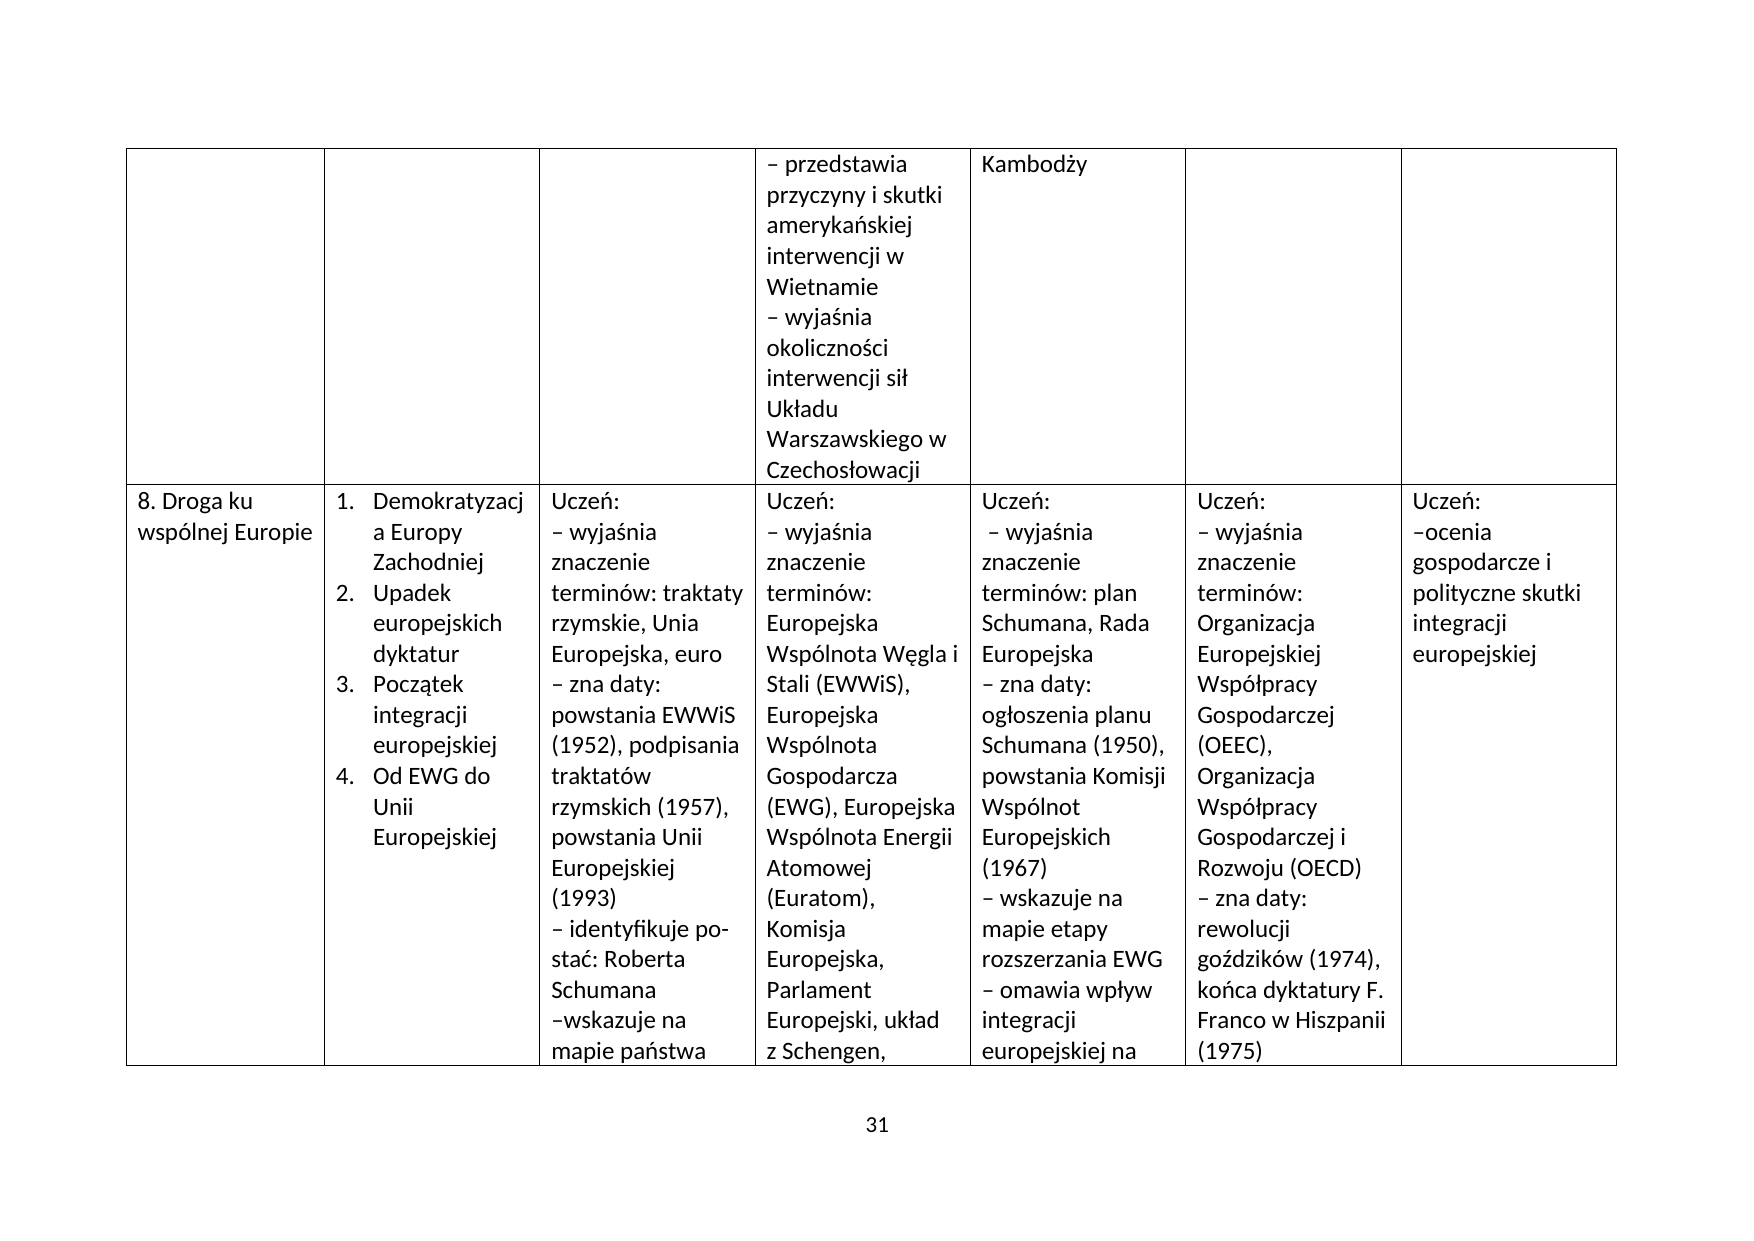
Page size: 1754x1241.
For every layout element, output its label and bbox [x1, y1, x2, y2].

table_cell [1186, 149, 1401, 484]
table_cell [1402, 149, 1616, 484]
table_cell [127, 485, 324, 1065]
table_cell [971, 485, 1185, 1065]
table_cell [756, 485, 970, 1065]
table_cell [756, 149, 970, 484]
table_cell [971, 149, 1185, 484]
table_cell [325, 485, 539, 1065]
table_cell [325, 149, 539, 484]
table_cell [1402, 485, 1616, 1065]
table_cell [1186, 485, 1401, 1065]
table_cell [540, 485, 755, 1065]
table_cell [127, 149, 324, 484]
table_cell [540, 149, 755, 484]
